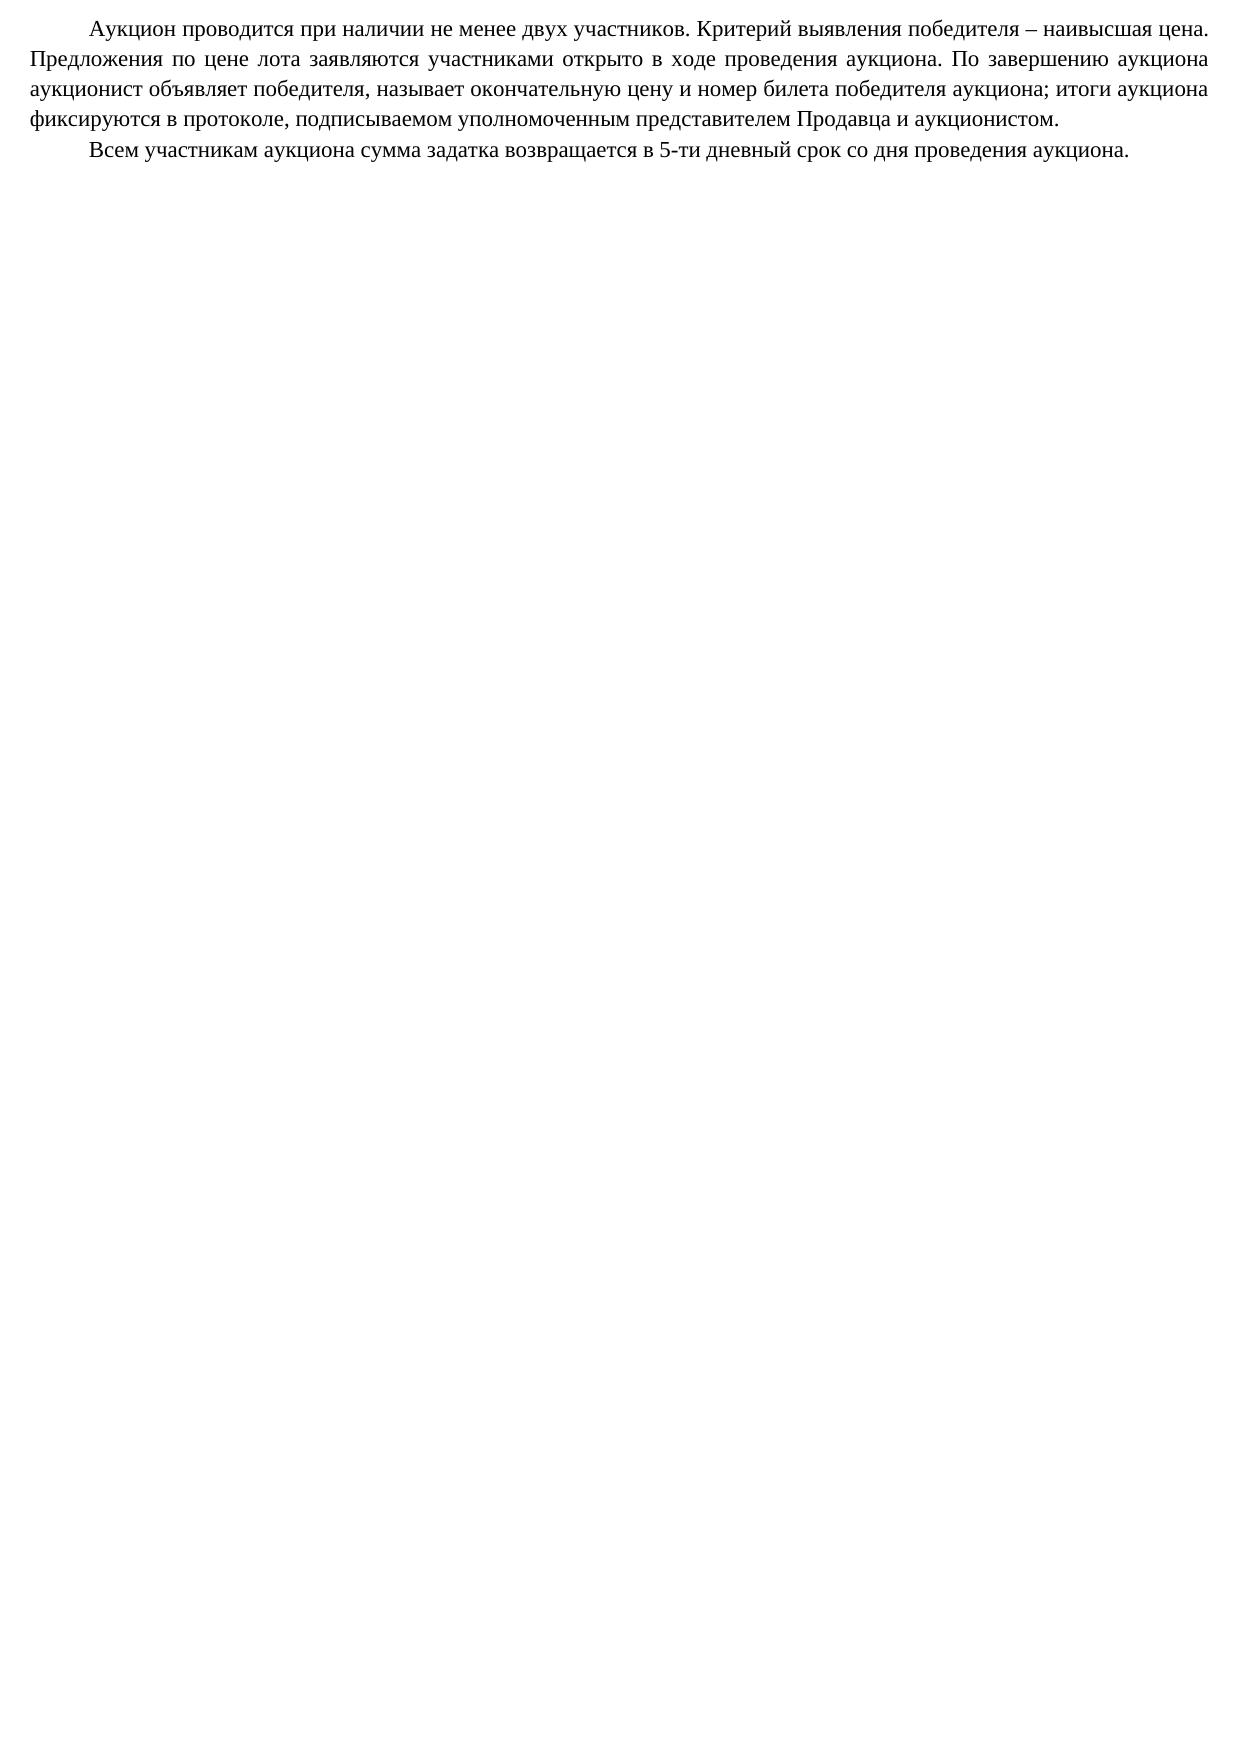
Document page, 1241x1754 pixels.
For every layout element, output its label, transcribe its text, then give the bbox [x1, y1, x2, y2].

text Аукцион проводится при наличии не менее двух участников. Критерий выявления победителя – наивысшая цена. Предложения по цене лота заявляются участниками открыто в ходе проведения аукциона. По завершению аукциона аукционист объявляет победителя, называет окончательную цену и номер билета победителя аукциона; итоги аукциона фиксируются в протоколе, подписываемом уполномоченным представителем Продавца и аукционистом. [29, 15, 1211, 132]
text Всем участникам аукциона сумма задатка возвращается в 5-ти дневный срок со дня проведения аукциона. [29, 136, 1211, 162]
